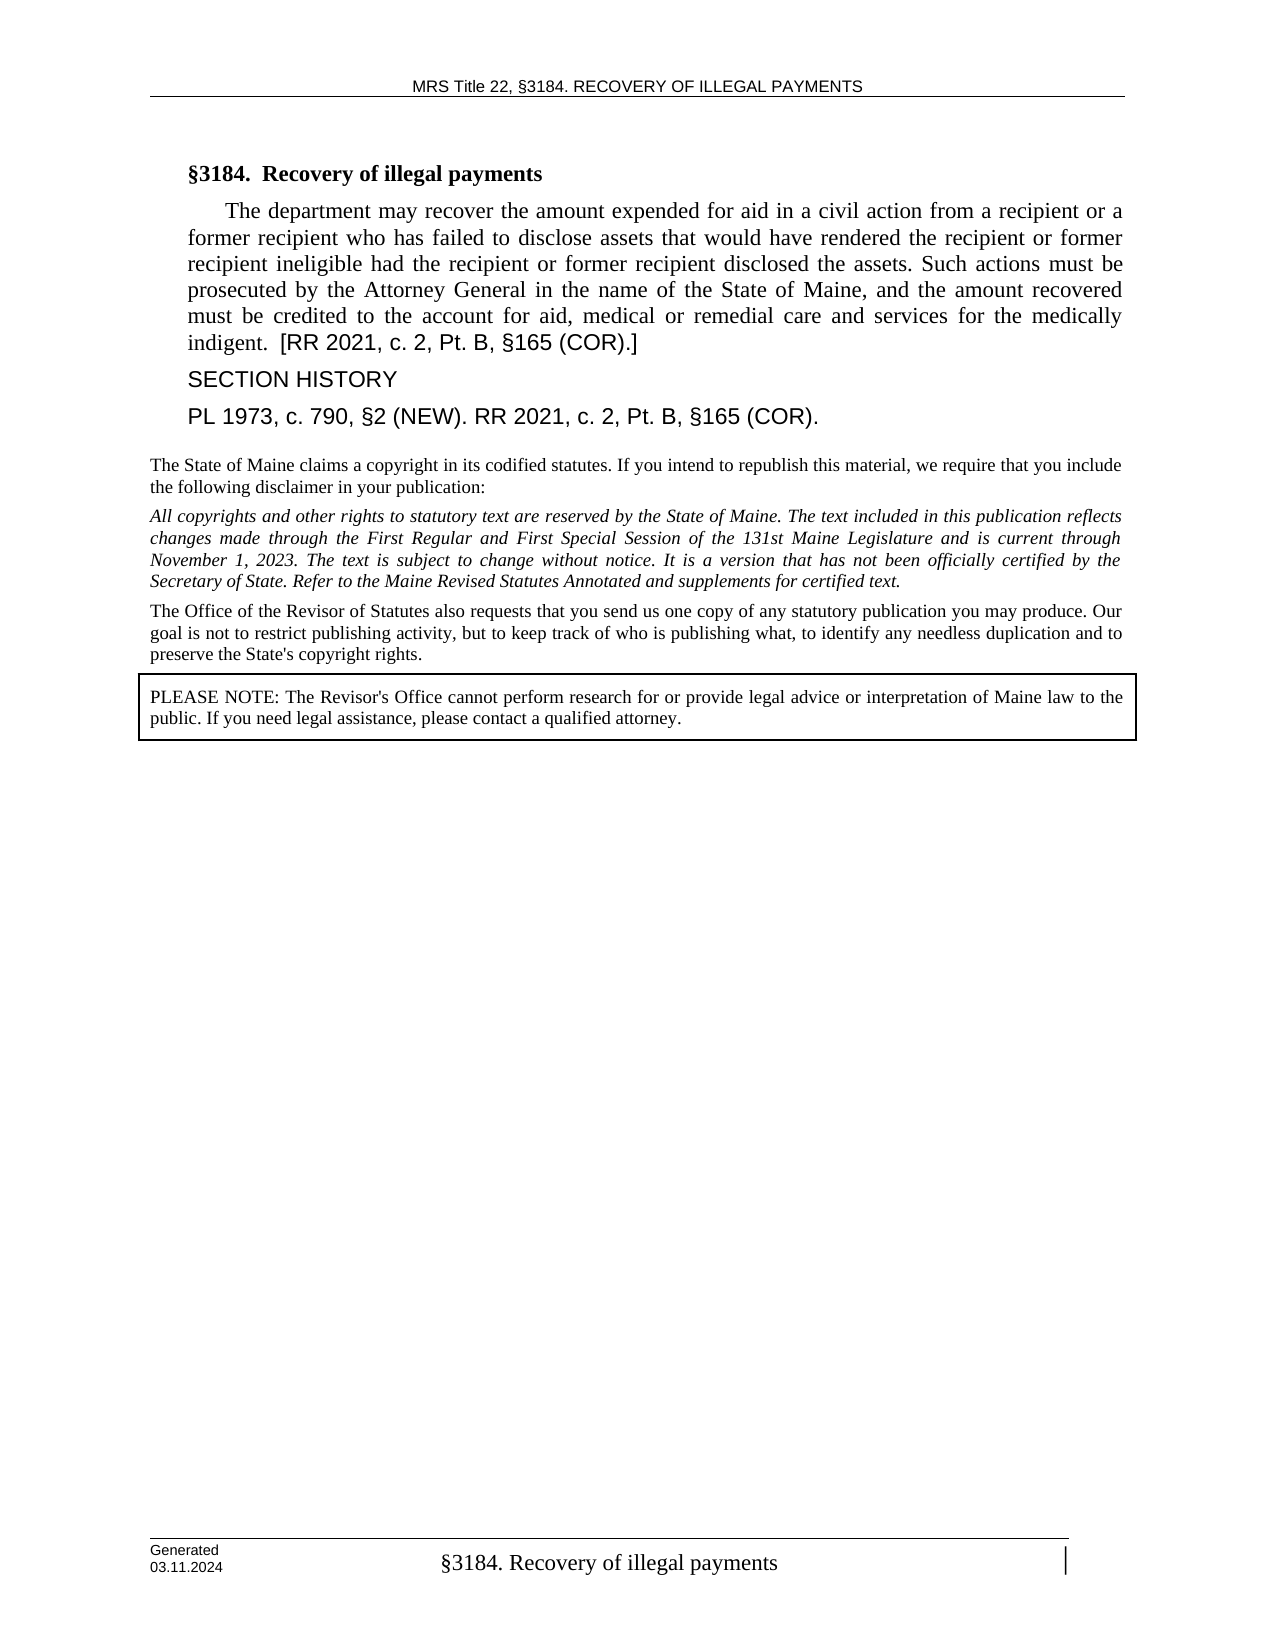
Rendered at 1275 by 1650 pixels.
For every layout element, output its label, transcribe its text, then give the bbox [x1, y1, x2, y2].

text The Office of the Revisor of Statutes also requests that you send us one copy of any statutory publication you may produce. Our goal is not to restrict publishing activity, but to keep track of who is publishing what, to identify any needless duplication and to preserve the State's copyright rights. [150, 600, 1125, 665]
text SECTION HISTORY [187, 366, 1125, 392]
text The department may recover the amount expended for aid in a civil action from a recipient or a former recipient who has failed to disclose assets that would have rendered the recipient or former recipient ineligible had the recipient or former recipient disclosed the assets. Such actions must be prosecuted by the Attorney General in the name of the State of Maine, and the amount recovered must be credited to the account for aid, medical or remedial care and services for the medically indigent. [RR 2021, c. 2, Pt. B, §165 (COR).] [187, 197, 1125, 355]
text The State of Maine claims a copyright in its codified statutes. If you intend to republish this material, we require that you include the following disclaimer in your publication: [150, 454, 1125, 497]
text PLEASE NOTE: The Revisor's Office cannot perform research for or provide legal advice or interpretation of Maine law to the public. If you need legal assistance, please contact a qualified attorney. [140, 675, 1135, 739]
text §3184. Recovery of illegal payments [187, 160, 1125, 187]
text All copyrights and other rights to statutory text are reserved by the State of Maine. The text included in this publication reflects changes made through the First Regular and First Special Session of the 131st Maine Legislature and is current through November 1, 2023 . The text is subject to change without notice. It is a version that has not been officially certified by the Secretary of State. Refer to the Maine Revised Statutes Annotated and supplements for certified text. [150, 505, 1125, 592]
text PL 1973, c. 790, §2 (NEW). RR 2021, c. 2, Pt. B, §165 (COR). [187, 403, 1125, 429]
